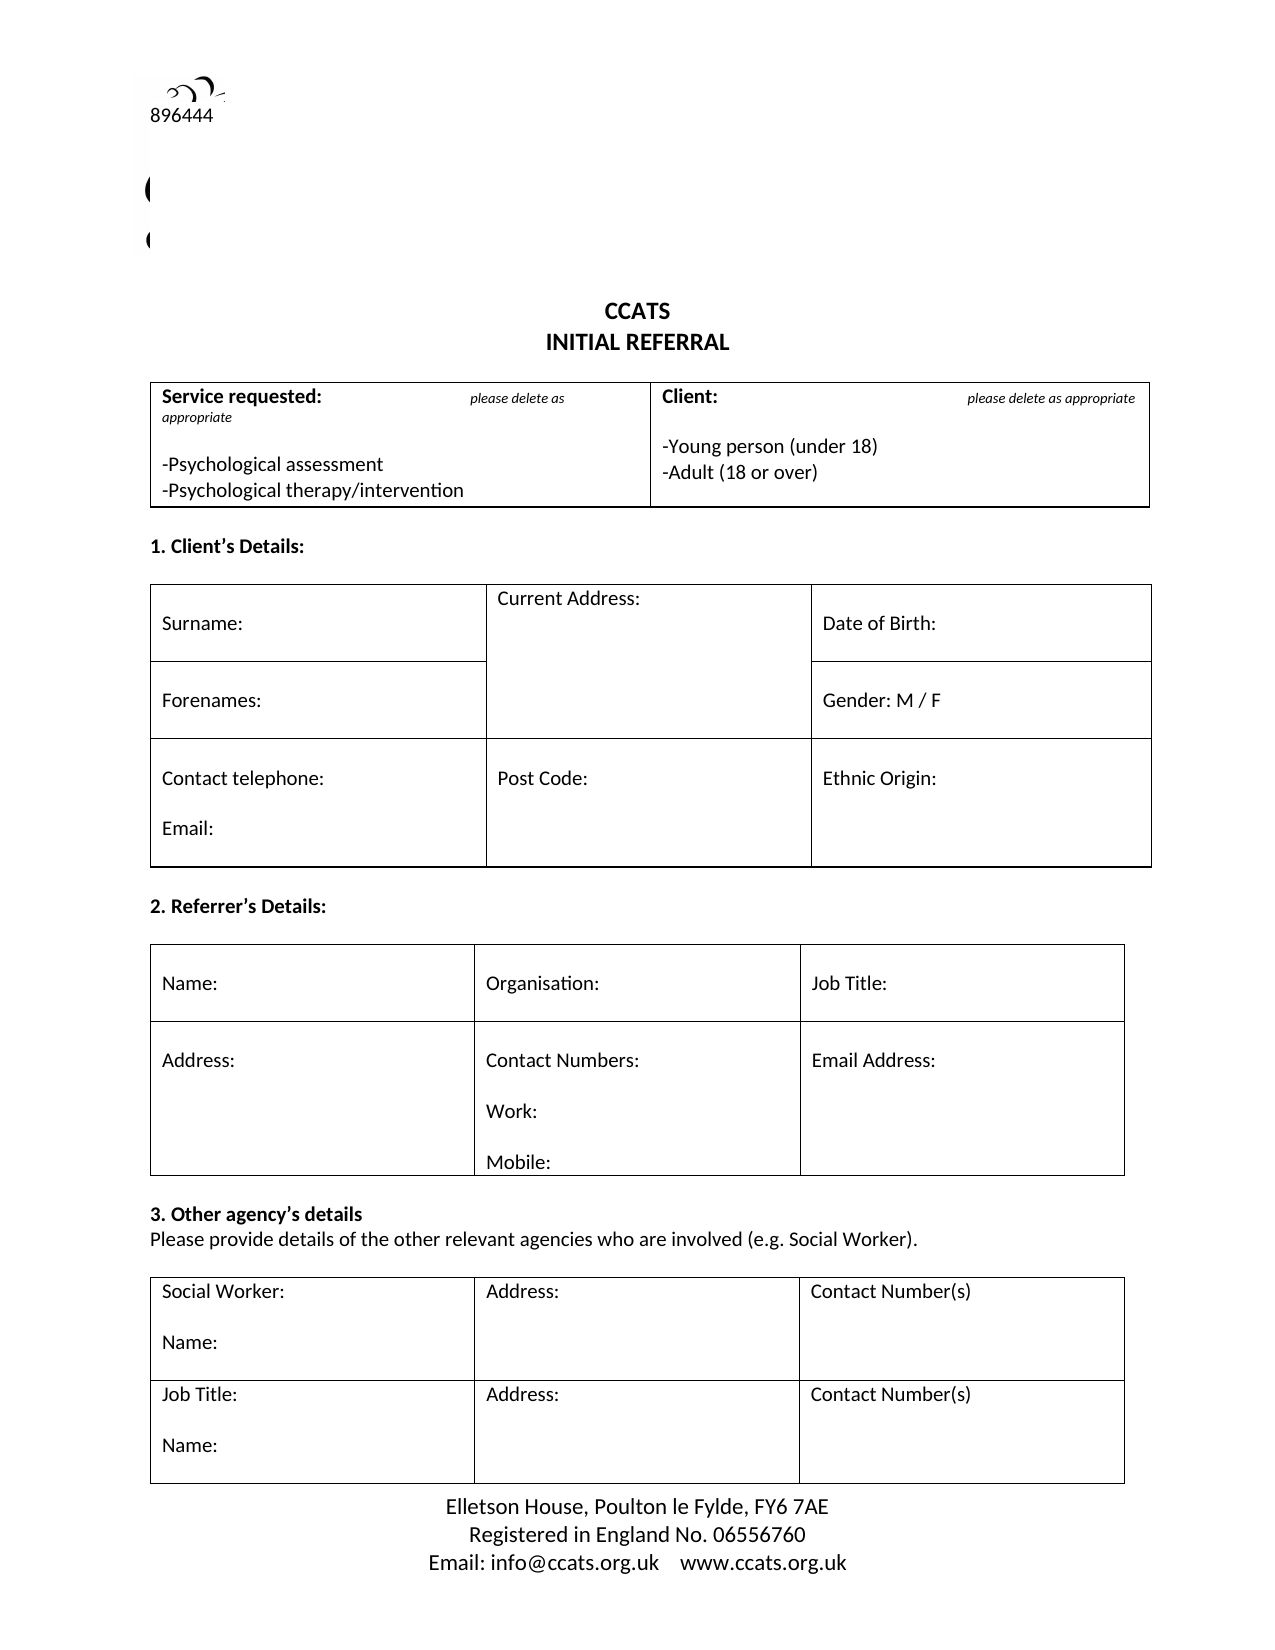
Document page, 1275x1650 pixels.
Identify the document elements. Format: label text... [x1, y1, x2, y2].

table_header Service requested: please delete as appropriate -Psychological assessment -Psychological therapy/intervention [151, 383, 650, 506]
table_header Date of Birth: [812, 585, 1151, 661]
table_cell Address: [151, 1022, 474, 1174]
text INITIAL REFERRAL [150, 326, 1125, 356]
text 1. Client’s Details: [150, 533, 1125, 558]
text 3. Other agency’s details [150, 1201, 1125, 1226]
table_header Name: [151, 945, 474, 1021]
table_cell Contact Number(s) [800, 1381, 1124, 1483]
table_header Client: please delete as appropriate -Young person (under 18) -Adult (18 or over) [651, 383, 1149, 506]
table_header Social Worker: Name: [151, 1278, 474, 1380]
table_header Contact Number(s) [800, 1278, 1124, 1380]
picture [132, 75, 225, 256]
text 2. Referrer’s Details: [150, 893, 1125, 918]
table_header Surname: [151, 585, 486, 661]
table_header Address: [475, 1278, 799, 1380]
table_header Organisation: [475, 945, 800, 1021]
table_cell Job Title: Name: [151, 1381, 474, 1483]
table_cell Gender: M / F [812, 662, 1151, 738]
table_cell Address: [475, 1381, 799, 1483]
table_cell Ethnic Origin: [812, 739, 1151, 866]
table_cell Forenames: [151, 662, 486, 738]
table_header Job Title: [801, 945, 1124, 1021]
table_cell Post Code: [487, 739, 811, 866]
table_cell Contact Numbers: Work: Mobile: [475, 1022, 800, 1174]
table_cell Email Address: [801, 1022, 1124, 1174]
table_header Current Address: [487, 585, 811, 738]
text Please provide details of the other relevant agencies who are involved (e.g. Social Worker). [150, 1226, 1125, 1252]
table_cell Contact telephone: Email: [151, 739, 486, 866]
text CCATS [150, 295, 1125, 326]
